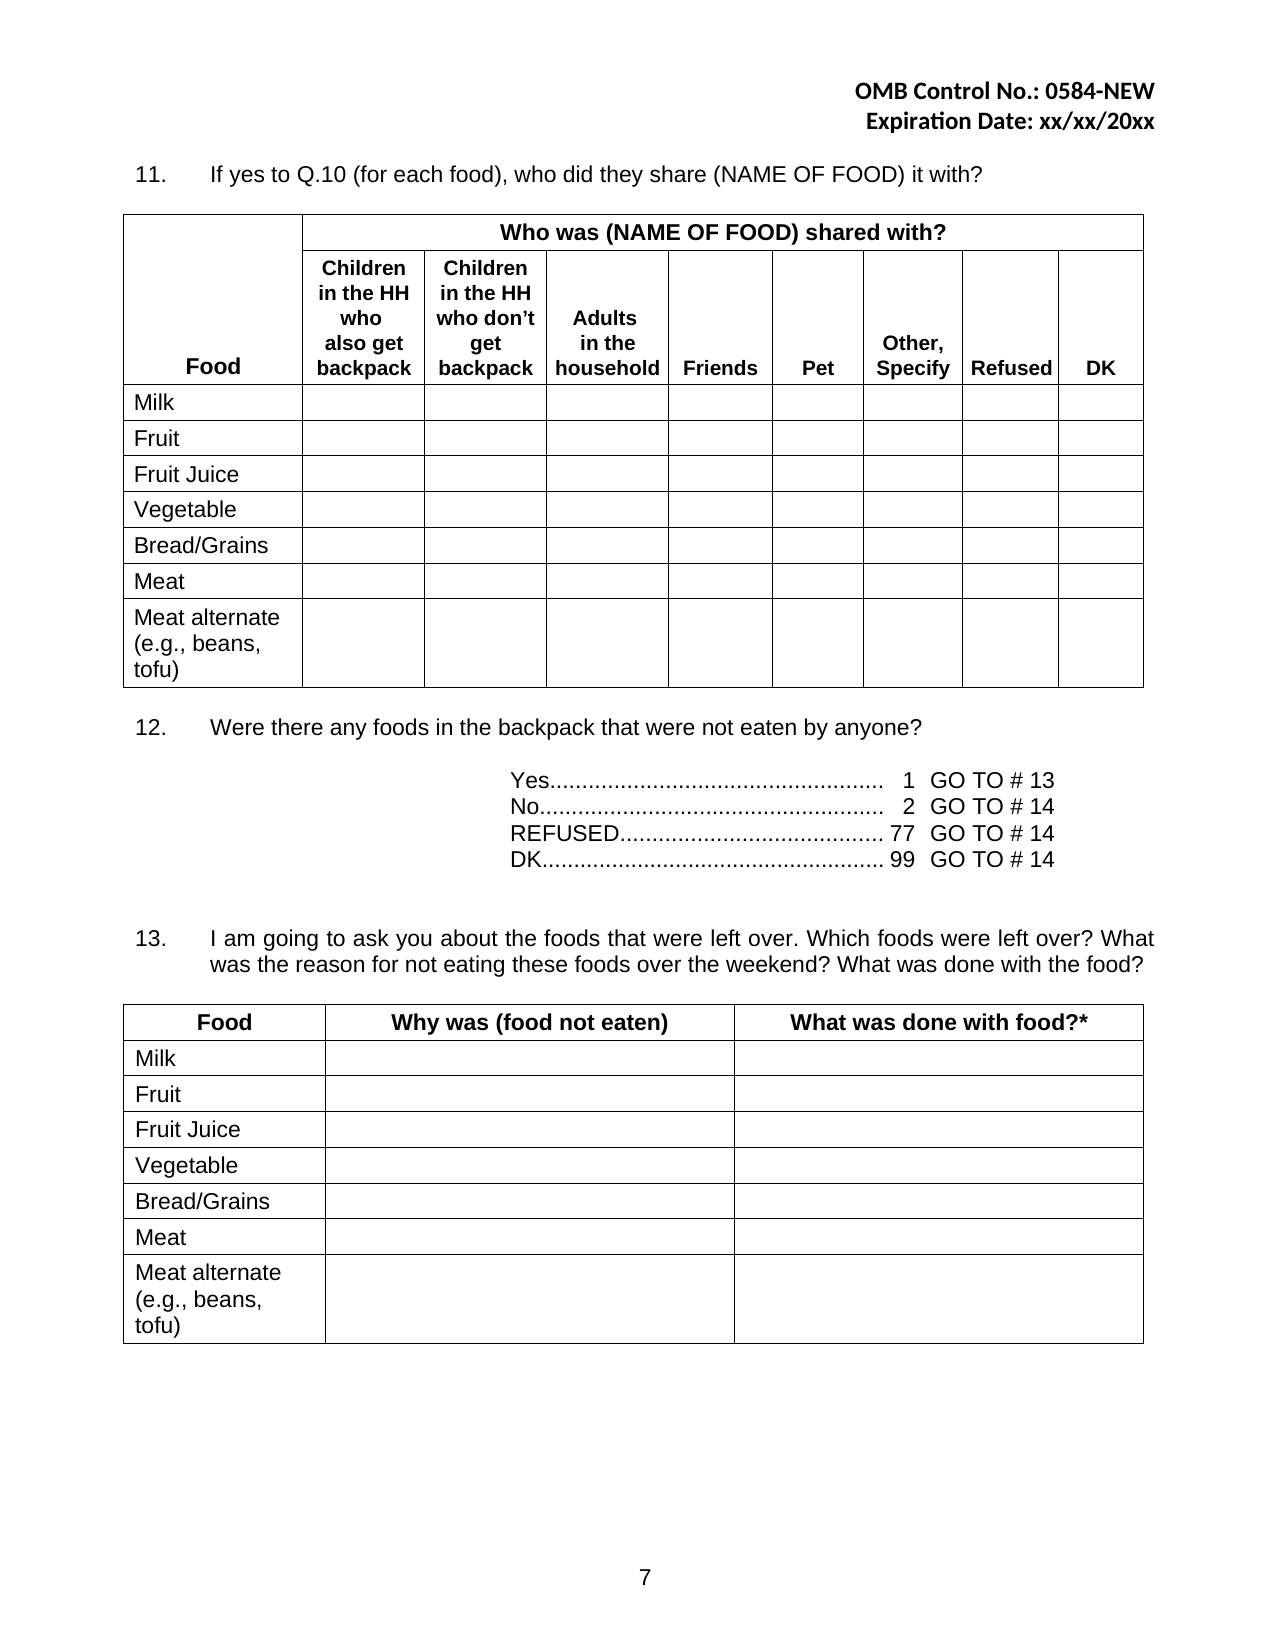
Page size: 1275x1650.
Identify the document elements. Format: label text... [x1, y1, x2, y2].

table_cell [425, 528, 546, 562]
text REFUSED 77 GO TO # 14 [510, 819, 1155, 846]
table_cell [547, 564, 668, 598]
table_cell Milk [124, 385, 302, 419]
table_cell [963, 385, 1058, 419]
table_cell [547, 456, 668, 491]
table_cell [1059, 421, 1143, 455]
table_cell [963, 492, 1058, 527]
table_cell [326, 1219, 734, 1254]
table_cell [547, 492, 668, 527]
text Yes 1 GO TO # 13 [510, 767, 1155, 793]
table_cell [303, 385, 424, 419]
table_cell [326, 1076, 734, 1111]
table_cell [864, 421, 962, 455]
table_cell [864, 599, 962, 687]
table_cell [864, 528, 962, 562]
table_header Food [124, 1005, 325, 1040]
table_cell [864, 456, 962, 491]
table_cell [303, 564, 424, 598]
table_cell [669, 456, 772, 491]
table_cell Adults in the household [547, 251, 668, 384]
table_cell [425, 456, 546, 491]
table_cell [735, 1041, 1143, 1075]
table_cell [669, 564, 772, 598]
table_header Who was (NAME OF FOOD) shared with? [303, 215, 1143, 249]
table_cell [669, 492, 772, 527]
table_cell [425, 421, 546, 455]
table_cell Other, Specify [864, 251, 962, 384]
table_cell Friends [669, 251, 772, 384]
table_cell [864, 385, 962, 419]
table_cell [547, 421, 668, 455]
table_cell Meat [124, 564, 302, 598]
table_cell [773, 599, 863, 687]
table_cell [547, 385, 668, 419]
table_cell [303, 456, 424, 491]
text 12. Were there any foods in the backpack that were not eaten by anyone? [135, 714, 1155, 740]
table_cell [1059, 492, 1143, 527]
table_cell [326, 1041, 734, 1075]
table_cell Fruit [124, 1076, 325, 1111]
table_cell [773, 456, 863, 491]
table_cell Milk [124, 1041, 325, 1075]
text 13. I am going to ask you about the foods that were left over. Which foods were left over? What was the reason for not eating these foods over the weekend? What was done with the food? [135, 925, 1155, 978]
text DK 99 GO TO # 14 [510, 846, 1155, 872]
table_cell [773, 421, 863, 455]
table_cell [547, 528, 668, 562]
table_cell [773, 492, 863, 527]
table_cell [735, 1184, 1143, 1218]
table_cell Vegetable [124, 1148, 325, 1183]
table_cell [963, 421, 1058, 455]
table_cell [864, 492, 962, 527]
table_cell [303, 599, 424, 687]
table_cell [773, 385, 863, 419]
table_cell [1059, 528, 1143, 562]
table_cell [425, 564, 546, 598]
table_cell Vegetable [124, 492, 302, 527]
table_cell [669, 528, 772, 562]
text No 2 GO TO # 14 [510, 793, 1155, 819]
table_cell Bread/Grains [124, 528, 302, 562]
table_cell DK [1059, 251, 1143, 384]
table_cell [1059, 456, 1143, 491]
table_cell [735, 1148, 1143, 1183]
table_cell [735, 1076, 1143, 1111]
table_cell [326, 1112, 734, 1147]
table_cell Meat alternate (e.g., beans, tofu) [124, 1255, 325, 1342]
table_cell [547, 599, 668, 687]
table_cell [303, 492, 424, 527]
table_cell [303, 528, 424, 562]
table_header Food [124, 215, 302, 384]
table_cell [425, 492, 546, 527]
table_cell [963, 599, 1058, 687]
table_cell [864, 564, 962, 598]
table_cell Pet [773, 251, 863, 384]
table_cell [735, 1255, 1143, 1342]
table_cell Refused [963, 251, 1058, 384]
table_cell [425, 385, 546, 419]
table_cell [326, 1184, 734, 1218]
table_cell Fruit Juice [124, 456, 302, 491]
text 11. If yes to Q.10 (for each food), who did they share (NAME OF FOOD) it with? [135, 161, 1155, 187]
table_cell Children in the HH who don’t get backpack [425, 251, 546, 384]
table_cell [1059, 385, 1143, 419]
table_cell Fruit Juice [124, 1112, 325, 1147]
table_cell [963, 564, 1058, 598]
table_cell Fruit [124, 421, 302, 455]
table_cell [735, 1219, 1143, 1254]
table_cell [773, 564, 863, 598]
table_header Why was (food not eaten) [326, 1005, 734, 1040]
table_cell [735, 1112, 1143, 1147]
table_cell [425, 599, 546, 687]
table_cell [669, 421, 772, 455]
table_cell Children in the HH who also get backpack [303, 251, 424, 384]
table_cell [1059, 564, 1143, 598]
table_cell [963, 528, 1058, 562]
table_cell [1059, 599, 1143, 687]
table_cell [963, 456, 1058, 491]
table_cell Meat [124, 1219, 325, 1254]
table_cell [326, 1148, 734, 1183]
table_header What was done with food?* [735, 1005, 1143, 1040]
table_cell [303, 421, 424, 455]
table_cell [669, 599, 772, 687]
table_cell Bread/Grains [124, 1184, 325, 1218]
table_cell [773, 528, 863, 562]
table_cell Meat alternate (e.g., beans, tofu) [124, 599, 302, 687]
table_cell [669, 385, 772, 419]
table_cell [326, 1255, 734, 1342]
